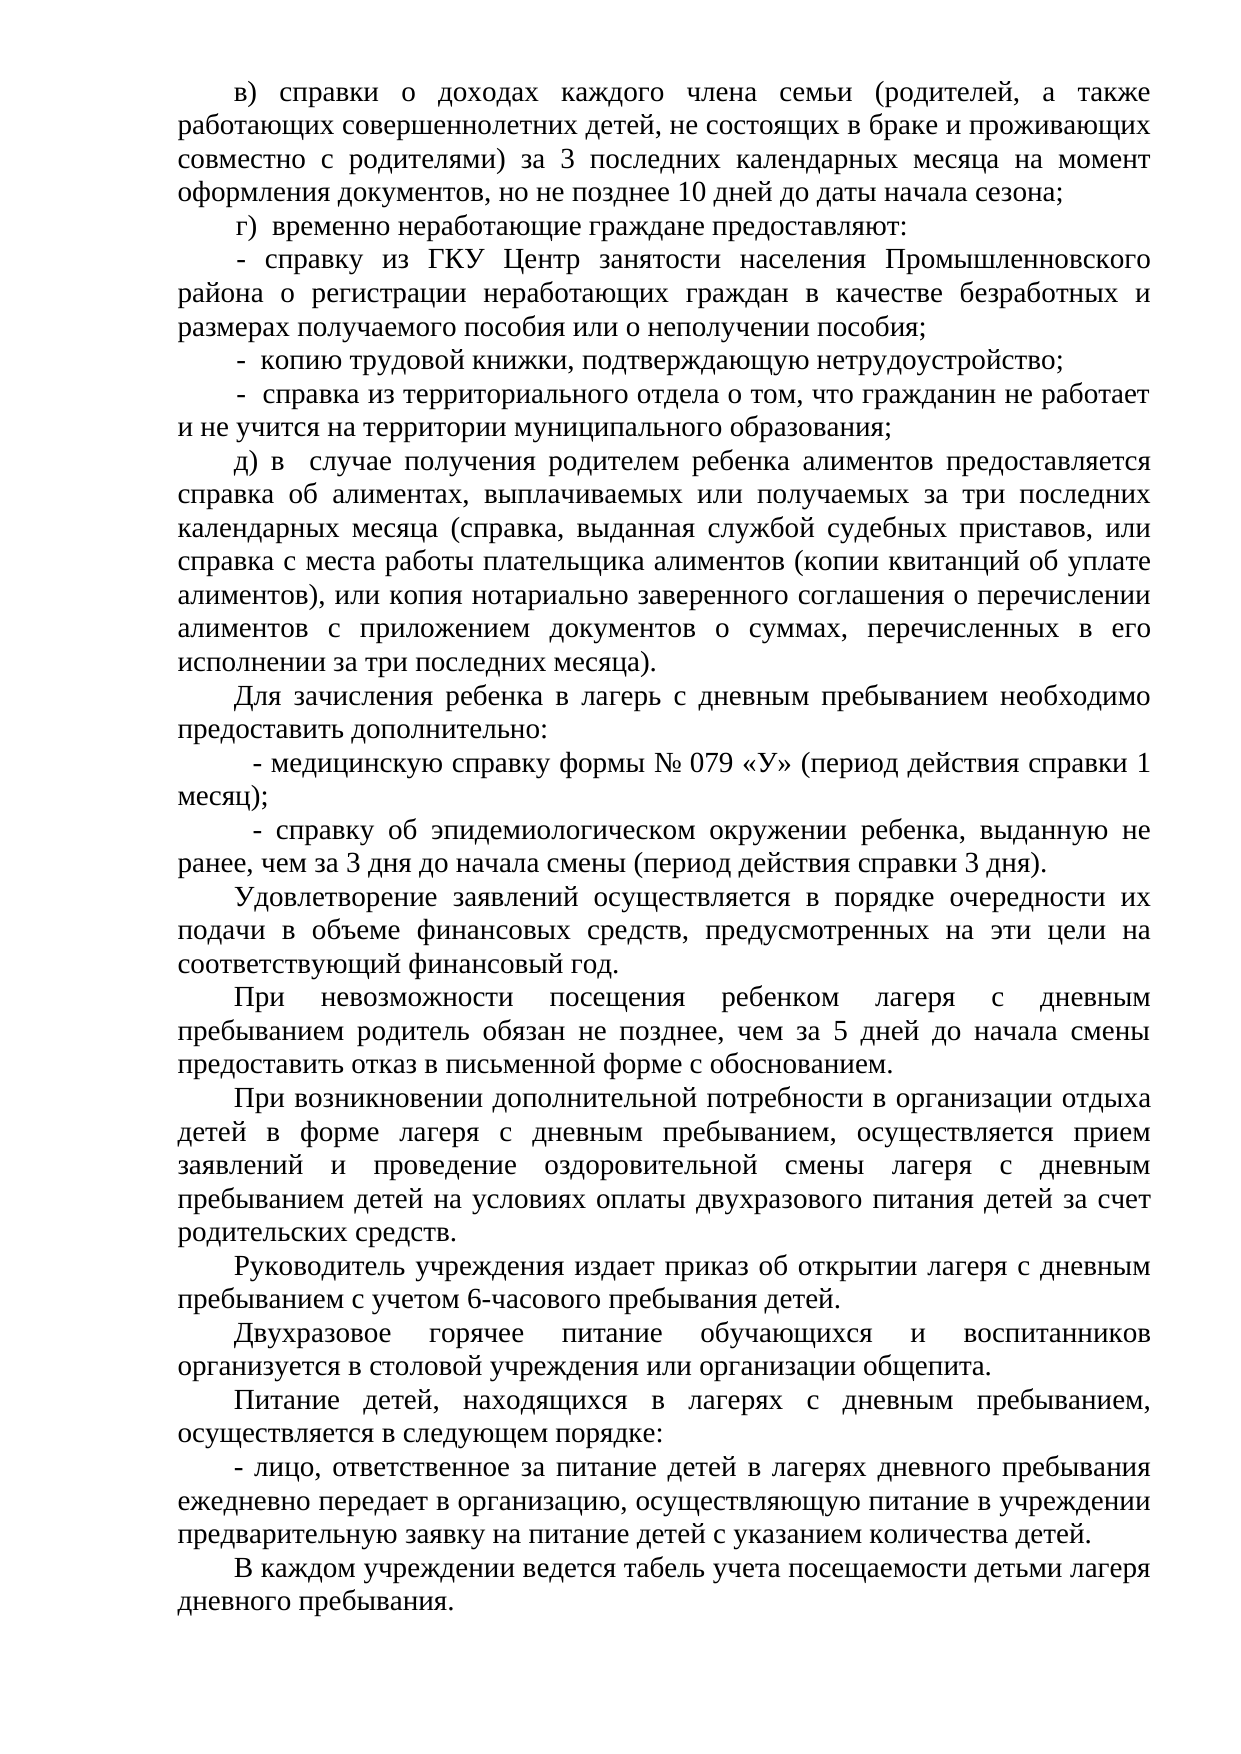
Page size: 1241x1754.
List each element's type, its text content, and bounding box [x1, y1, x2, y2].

text - справку об эпидемиологическом окружении ребенка, выданную не ранее, чем за 3 дня до начала смены (период действия справки 3 дня). [177, 812, 1152, 879]
text - справка из территориального отдела о том, что гражданин не работает и не учится на территории муниципального образования; [177, 376, 1152, 443]
text При возникновении дополнительной потребности в организации отдыха детей в форме лагеря с дневным пребыванием, осуществляется прием заявлений и проведение оздоровительной смены лагеря с дневным пребыванием детей на условиях оплаты двухразового питания детей за счет родительских средств. [177, 1080, 1152, 1248]
text Руководитель учреждения издает приказ об открытии лагеря с дневным пребыванием с учетом 6-часового пребывания детей. [177, 1248, 1152, 1315]
text Удовлетворение заявлений осуществляется в порядке очередности их подачи в объеме финансовых средств, предусмотренных на эти цели на соответствующий финансовый год. [177, 879, 1152, 979]
text Для зачисления ребенка в лагерь с дневным пребыванием необходимо предоставить дополнительно: [177, 678, 1152, 745]
text в) справки о доходах каждого члена семьи (родителей, а также работающих совершеннолетних детей, не состоящих в браке и проживающих совместно с родителями) за 3 последних календарных месяца на момент оформления документов, но не позднее 10 дней до даты начала сезона; [177, 74, 1152, 208]
text д) в случае получения родителем ребенка алиментов предоставляется справка об алиментах, выплачиваемых или получаемых за три последних календарных месяца (справка, выданная службой судебных приставов, или справка с места работы плательщика алиментов (копии квитанций об уплате алиментов), или копия нотариально заверенного соглашения о перечислении алиментов с приложением документов о суммах, перечисленных в его исполнении за три последних месяца). [177, 443, 1152, 678]
text г) временно неработающие граждане предоставляют: [177, 208, 1152, 242]
text - копию трудовой книжки, подтверждающую нетрудоустройство; [177, 342, 1152, 376]
text - справку из ГКУ Центр занятости населения Промышленновского района о регистрации неработающих граждан в качестве безработных и размерах получаемого пособия или о неполучении пособия; [177, 242, 1152, 342]
text При невозможности посещения ребенком лагеря с дневным пребыванием родитель обязан не позднее, чем за 5 дней до начала смены предоставить отказ в письменной форме с обоснованием. [177, 979, 1152, 1080]
text - лицо, ответственное за питание детей в лагерях дневного пребывания ежедневно передает в организацию, осуществляющую питание в учреждении предварительную заявку на питание детей с указанием количества детей. [177, 1449, 1152, 1550]
text - медицинскую справку формы № 079 «У» (период действия справки 1 месяц); [177, 745, 1152, 812]
text Питание детей, находящихся в лагерях с дневным пребыванием, осуществляется в следующем порядке: [177, 1382, 1152, 1449]
text Двухразовое горячее питание обучающихся и воспитанников организуется в столовой учреждения или организации общепита. [177, 1315, 1152, 1382]
text В каждом учреждении ведется табель учета посещаемости детьми лагеря дневного пребывания. [177, 1550, 1152, 1617]
